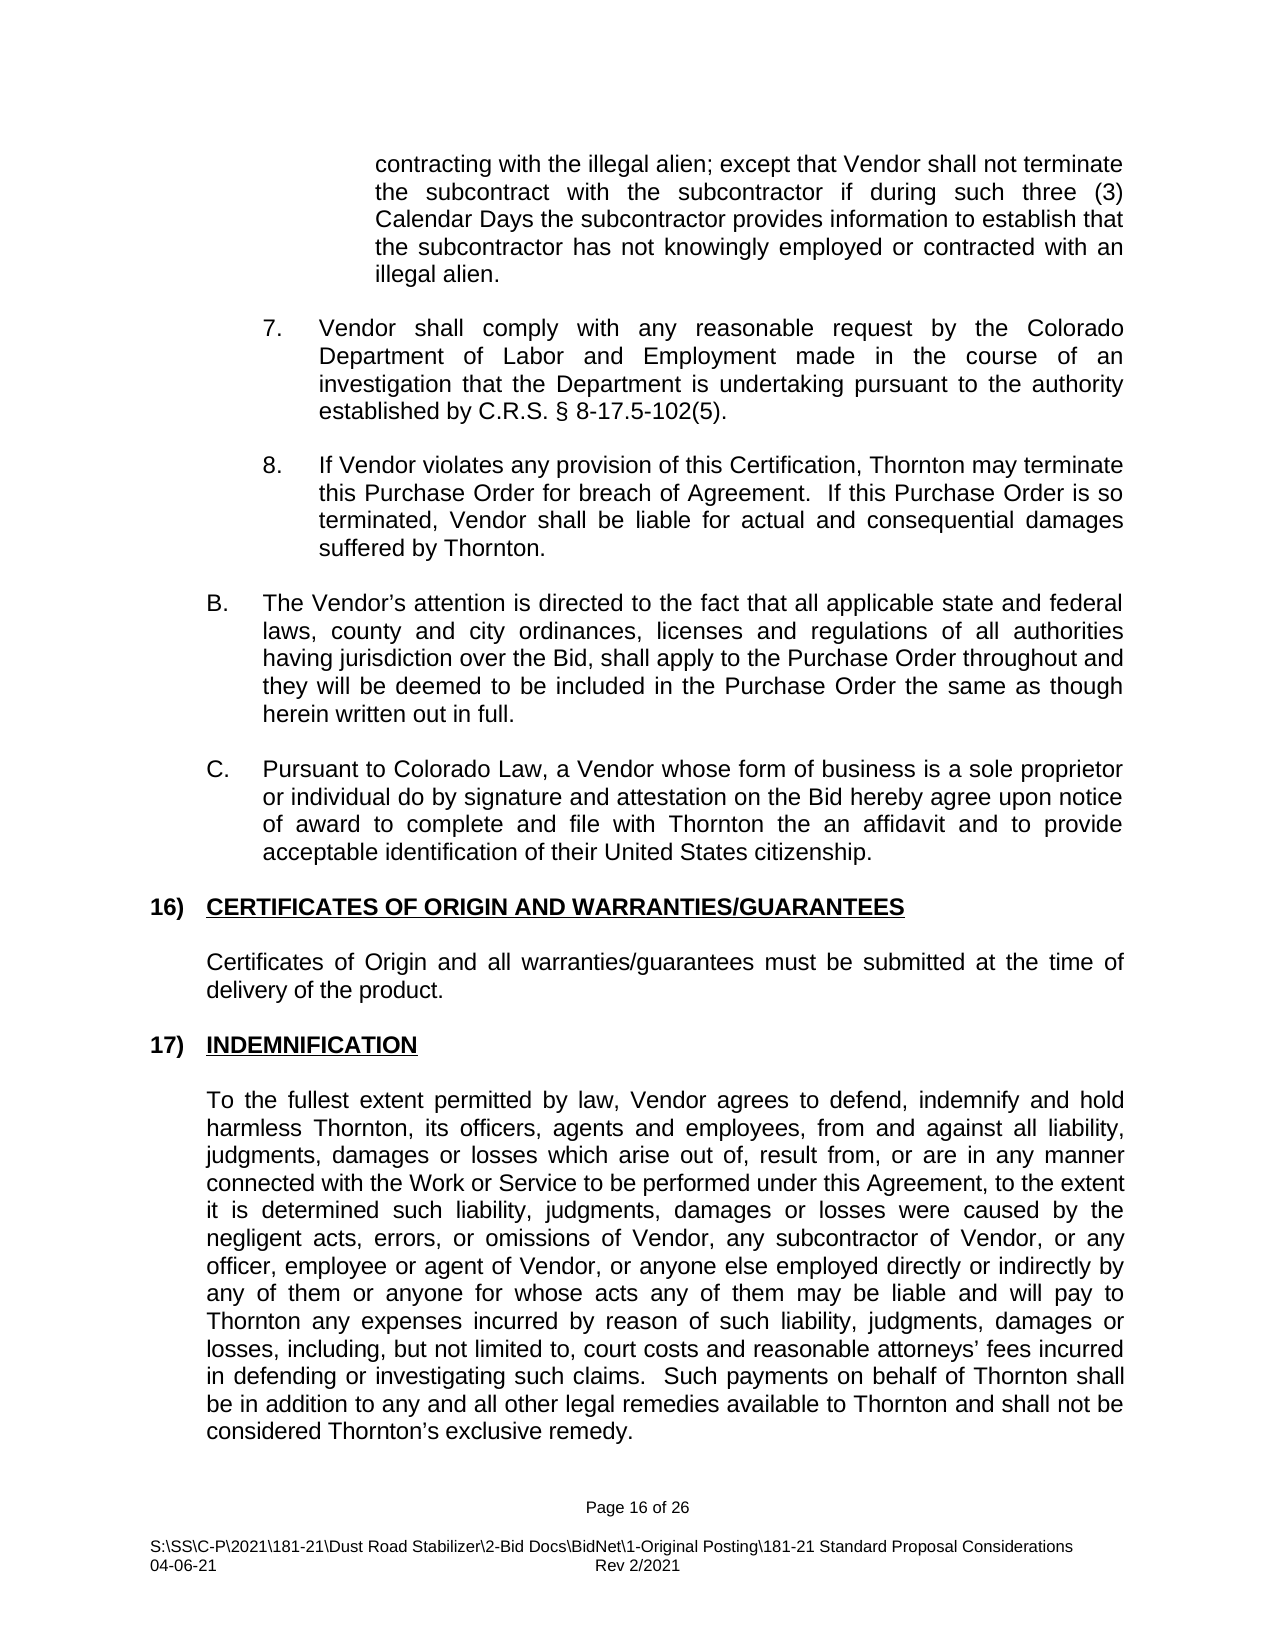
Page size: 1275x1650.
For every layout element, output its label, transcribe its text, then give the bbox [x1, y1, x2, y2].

list C. Pursuant to Colorado Law, a Vendor whose form of business is a sole proprietor or individual do by signature and attestation on the Bid hereby agree upon notice of award to complete and file with Thornton the an affidavit and to provide acceptable identification of their United States citizenship. [206, 755, 1125, 865]
list 8. If Vendor violates any provision of this Certification, Thornton may terminate this Purchase Order for breach of Agreement. If this Purchase Order is so terminated, Vendor shall be liable for actual and consequential damages suffered by Thornton. [262, 451, 1125, 562]
list B. The Vendor’s attention is directed to the fact that all applicable state and federal laws, county and city ordinances, licenses and regulations of all authorities having jurisdiction over the Bid, shall apply to the Purchase Order throughout and they will be deemed to be included in the Purchase Order the same as though herein written out in full. [206, 589, 1125, 727]
list 7. Vendor shall comply with any reasonable request by the Colorado Department of Labor and Employment made in the course of an investigation that the Department is undertaking pursuant to the authority established by C.R.S. § 8-17.5-102(5). [262, 314, 1125, 425]
list INDEMNIFICATION [150, 1031, 1125, 1058]
text To the fullest extent permitted by law, Vendor agrees to defend, indemnify and hold harmless Thornton, its officers, agents and employees, from and against all liability, judgments, damages or losses which arise out of, result from, or are in any manner connected with the Work or Service to be performed under this Agreement, to the extent it is determined such liability, judgments, damages or losses were caused by the negligent acts, errors, or omissions of Vendor, any subcontractor of Vendor, or any officer, employee or agent of Vendor, or anyone else employed directly or indirectly by any of them or anyone for whose acts any of them may be liable and will pay to Thornton any expenses incurred by reason of such liability, judgments, damages or losses, including, but not limited to, court costs and reasonable attorneys’ fees incurred in defending or investigating such claims. Such payments on behalf of Thornton shall be in addition to any and all other legal remedies available to Thornton and shall not be considered Thornton’s exclusive remedy. [206, 1086, 1125, 1445]
list CERTIFICATES OF ORIGIN AND WARRANTIES/GUARANTEES [150, 893, 1125, 920]
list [319, 150, 1125, 288]
text Certificates of Origin and all warranties/guarantees must be submitted at the time of delivery of the product. [206, 948, 1125, 1003]
